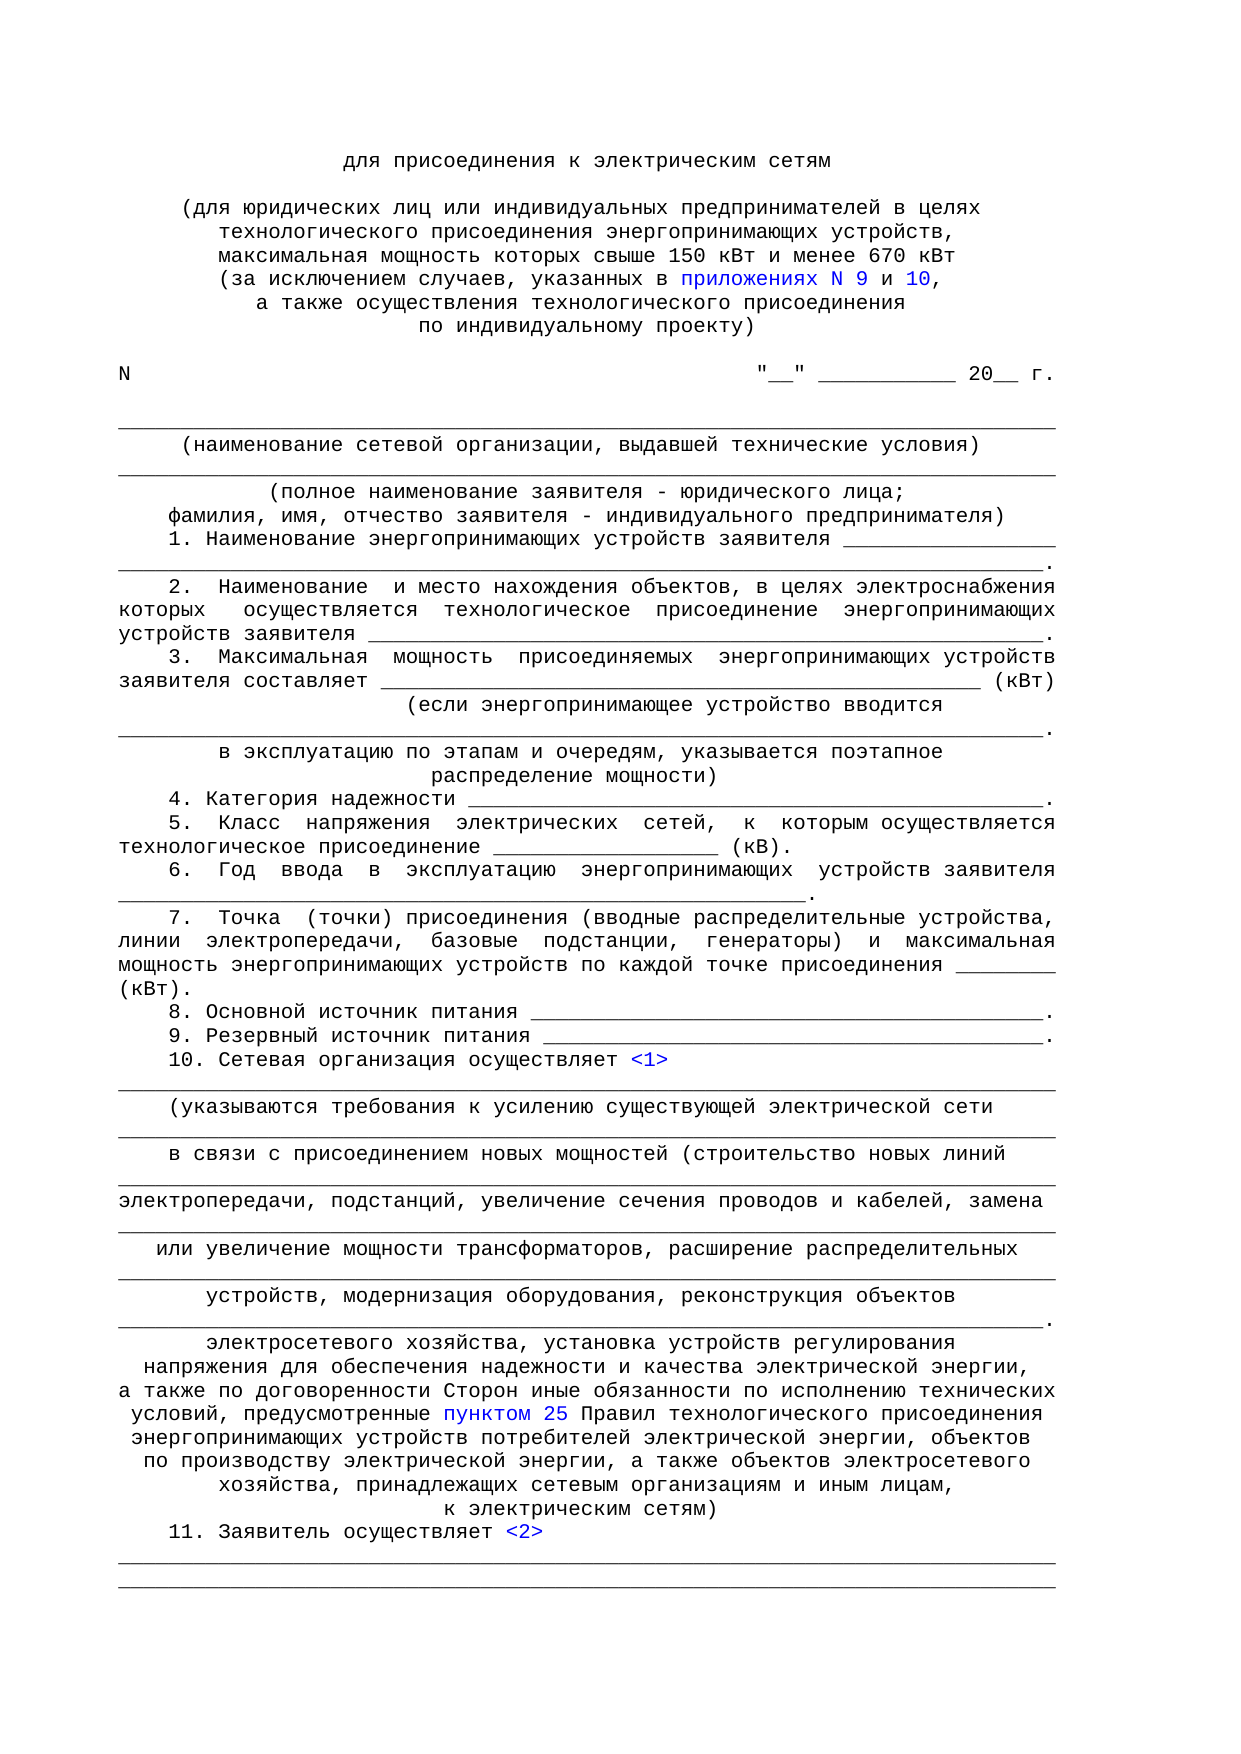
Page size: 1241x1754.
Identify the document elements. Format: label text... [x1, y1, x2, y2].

text 8. Основной источник питания _________________________________________. [118, 1001, 1181, 1025]
text в связи с присоединением новых мощностей (строительство новых линий [118, 1143, 1181, 1167]
text линии электропередачи, базовые подстанции, генераторы) и максимальная [118, 930, 1181, 954]
text ___________________________________________________________________________ [118, 1214, 1181, 1238]
text или увеличение мощности трансформаторов, расширение распределительных [118, 1238, 1181, 1261]
text распределение мощности) [118, 765, 1181, 788]
text __________________________________________________________________________. [118, 717, 1181, 741]
text 5. Класс напряжения электрических сетей, к которым осуществляется [118, 812, 1181, 836]
text 3. Максимальная мощность присоединяемых энергопринимающих устройств [118, 647, 1181, 670]
text _______________________________________________________. [118, 883, 1181, 907]
text N "__" ___________ 20__ г. [118, 363, 1181, 386]
text а также осуществления технологического присоединения [118, 292, 1181, 316]
text хозяйства, принадлежащих сетевым организациям и иным лицам, [118, 1474, 1181, 1498]
text (для юридических лиц или индивидуальных предпринимателей в целях [118, 197, 1181, 221]
text (если энергопринимающее устройство вводится [118, 694, 1181, 717]
text ___________________________________________________________________________ [118, 1167, 1181, 1190]
text __________________________________________________________________________. [118, 552, 1181, 576]
text (за исключением случаев, указанных в приложениях N 9 и 10, [118, 268, 1181, 292]
text фамилия, имя, отчество заявителя - индивидуального предпринимателя) [118, 505, 1181, 528]
text __________________________________________________________________________. [118, 1309, 1181, 1332]
text ___________________________________________________________________________ [118, 1119, 1181, 1143]
text (наименование сетевой организации, выдавшей технические условия) [118, 434, 1181, 457]
text электросетевого хозяйства, установка устройств регулирования [118, 1332, 1181, 1356]
text ___________________________________________________________________________ [118, 1569, 1181, 1592]
text 4. Категория надежности ______________________________________________. [118, 788, 1181, 812]
text (полное наименование заявителя - юридического лица; [118, 481, 1181, 505]
text ___________________________________________________________________________ [118, 1545, 1181, 1569]
text к электрическим сетям) [118, 1498, 1181, 1521]
text мощность энергопринимающих устройств по каждой точке присоединения ________ [118, 954, 1181, 978]
text ___________________________________________________________________________ [118, 457, 1181, 481]
text 2. Наименование и место нахождения объектов, в целях электроснабжения [118, 576, 1181, 599]
text технологическое присоединение __________________ (кВ). [118, 836, 1181, 859]
text ___________________________________________________________________________ [118, 1072, 1181, 1096]
text которых осуществляется технологическое присоединение энергопринимающих [118, 599, 1181, 623]
text 6. Год ввода в эксплуатацию энергопринимающих устройств заявителя [118, 859, 1181, 883]
text 11. Заявитель осуществляет <2> [118, 1521, 1181, 1545]
text (кВт). [118, 978, 1181, 1001]
text а также по договоренности Сторон иные обязанности по исполнению технических [118, 1379, 1181, 1403]
text 10. Сетевая организация осуществляет <1> [118, 1048, 1181, 1072]
text для присоединения к электрическим сетям [118, 150, 1181, 174]
text по индивидуальному проекту) [118, 316, 1181, 339]
text условий, предусмотренные пунктом 25 Правил технологического присоединения [118, 1403, 1181, 1427]
text (указываются требования к усилению существующей электрической сети [118, 1096, 1181, 1119]
text устройств заявителя ______________________________________________________. [118, 623, 1181, 647]
text ___________________________________________________________________________ [118, 410, 1181, 434]
text 9. Резервный источник питания ________________________________________. [118, 1025, 1181, 1048]
text напряжения для обеспечения надежности и качества электрической энергии, [118, 1356, 1181, 1379]
text в эксплуатацию по этапам и очередям, указывается поэтапное [118, 741, 1181, 765]
text 1. Наименование энергопринимающих устройств заявителя _________________ [118, 528, 1181, 552]
text заявителя составляет ________________________________________________ (кВт) [118, 670, 1181, 694]
text максимальная мощность которых свыше 150 кВт и менее 670 кВт [118, 244, 1181, 268]
text ___________________________________________________________________________ [118, 1261, 1181, 1285]
text энергопринимающих устройств потребителей электрической энергии, объектов [118, 1427, 1181, 1451]
text технологического присоединения энергопринимающих устройств, [118, 221, 1181, 244]
text по производству электрической энергии, а также объектов электросетевого [118, 1451, 1181, 1474]
text устройств, модернизация оборудования, реконструкция объектов [118, 1285, 1181, 1309]
text электропередачи, подстанций, увеличение сечения проводов и кабелей, замена [118, 1190, 1181, 1214]
text 7. Точка (точки) присоединения (вводные распределительные устройства, [118, 907, 1181, 930]
